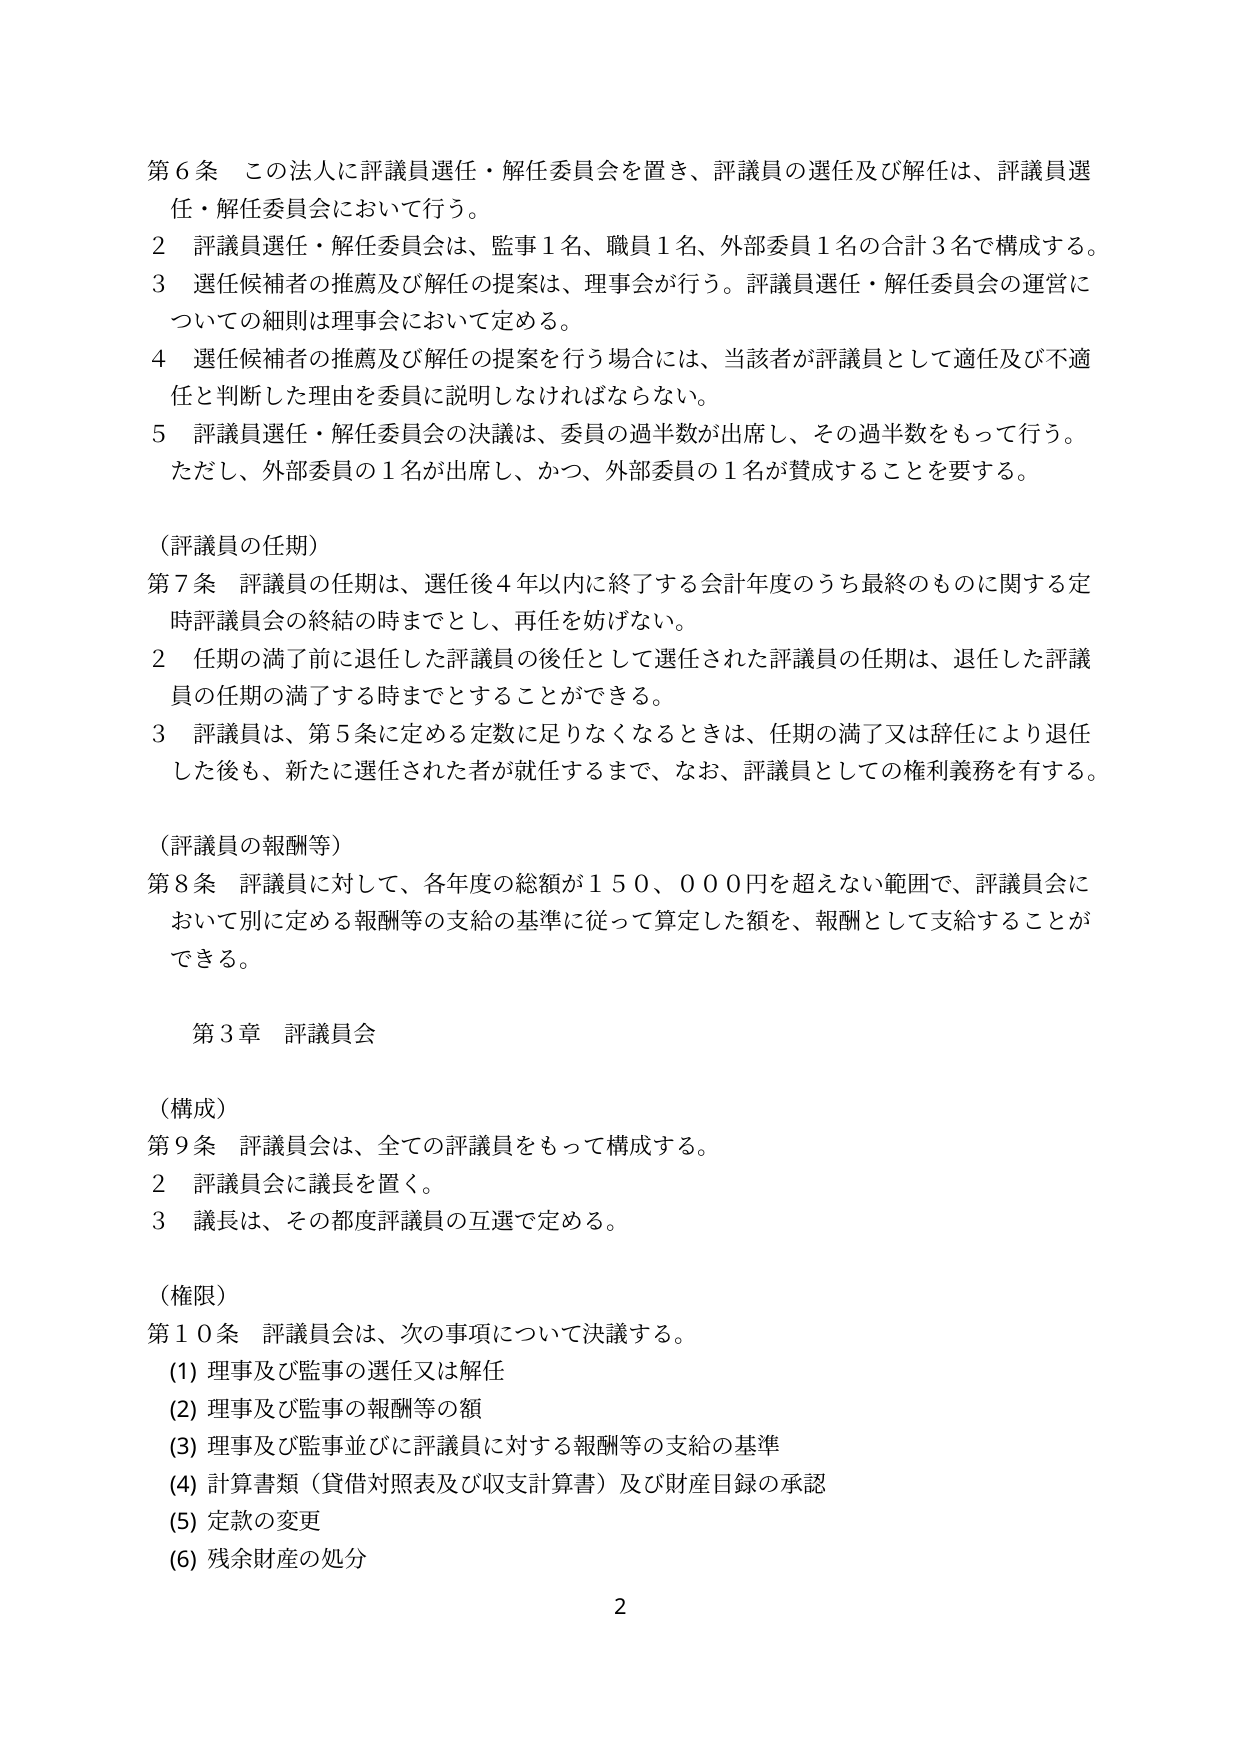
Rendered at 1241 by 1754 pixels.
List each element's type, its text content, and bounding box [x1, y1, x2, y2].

text 第９条 評議員会は、全ての評議員をもって構成する。 [148, 1126, 1092, 1163]
list 理事及び監事の選任又は解任 [169, 1351, 1092, 1388]
text 第７条 評議員の任期は、選任後４年以内に終了する会計年度のうち最終のものに関する定時評議員会の終結の時までとし、再任を妨げない。 [148, 563, 1092, 638]
text ２ 評議員会に議長を置く。 [148, 1163, 1092, 1201]
text （構成） [148, 1088, 1092, 1126]
text ３ 評議員は、第５条に定める定数に足りなくなるときは、任期の満了又は辞任により退任した後も、新たに選任された者が就任するまで、なお、評議員としての権利義務を有する。 [148, 713, 1092, 788]
text ４ 選任候補者の推薦及び解任の提案を行う場合には、当該者が評議員として適任及び不適任と判断した理由を委員に説明しなければならない。 [148, 338, 1092, 413]
text ３ 議長は、その都度評議員の互選で定める。 [148, 1201, 1092, 1238]
text （権限） [148, 1276, 1092, 1313]
text ３ 選任候補者の推薦及び解任の提案は、理事会が行う。評議員選任・解任委員会の運営についての細則は理事会において定める。 [148, 263, 1092, 338]
list 理事及び監事の報酬等の額 [169, 1388, 1092, 1426]
list 定款の変更 [169, 1501, 1092, 1538]
text ２ 評議員選任・解任委員会は、監事１名、職員１名、外部委員１名の合計３名で構成する。 [148, 226, 1092, 263]
text ただし、外部委員の１名が出席し、かつ、外部委員の１名が賛成することを要する。 [148, 451, 1092, 488]
text （評議員の任期） [148, 526, 1092, 563]
list 理事及び監事並びに評議員に対する報酬等の支給の基準 [169, 1426, 1092, 1463]
text 第１０条 評議員会は、次の事項について決議する。 [148, 1313, 1092, 1351]
list 計算書類（貸借対照表及び収支計算書）及び財産目録の承認 [169, 1463, 1092, 1501]
text 第３章 評議員会 [169, 1013, 1092, 1051]
text ５ 評議員選任・解任委員会の決議は、委員の過半数が出席し、その過半数をもって行う。 [148, 413, 1092, 451]
text 第６条 この法人に評議員選任・解任委員会を置き、評議員の選任及び解任は、評議員選任・解任委員会において行う。 [148, 151, 1092, 226]
text （評議員の報酬等） [148, 826, 1092, 863]
text ２ 任期の満了前に退任した評議員の後任として選任された評議員の任期は、退任した評議員の任期の満了する時までとすることができる。 [148, 638, 1092, 713]
list 残余財産の処分 [169, 1538, 1092, 1576]
text 第８条 評議員に対して、各年度の総額が１５０、０００円を超えない範囲で、評議員会において別に定める報酬等の支給の基準に従って算定した額を、報酬として支給することができる。 [148, 863, 1092, 976]
